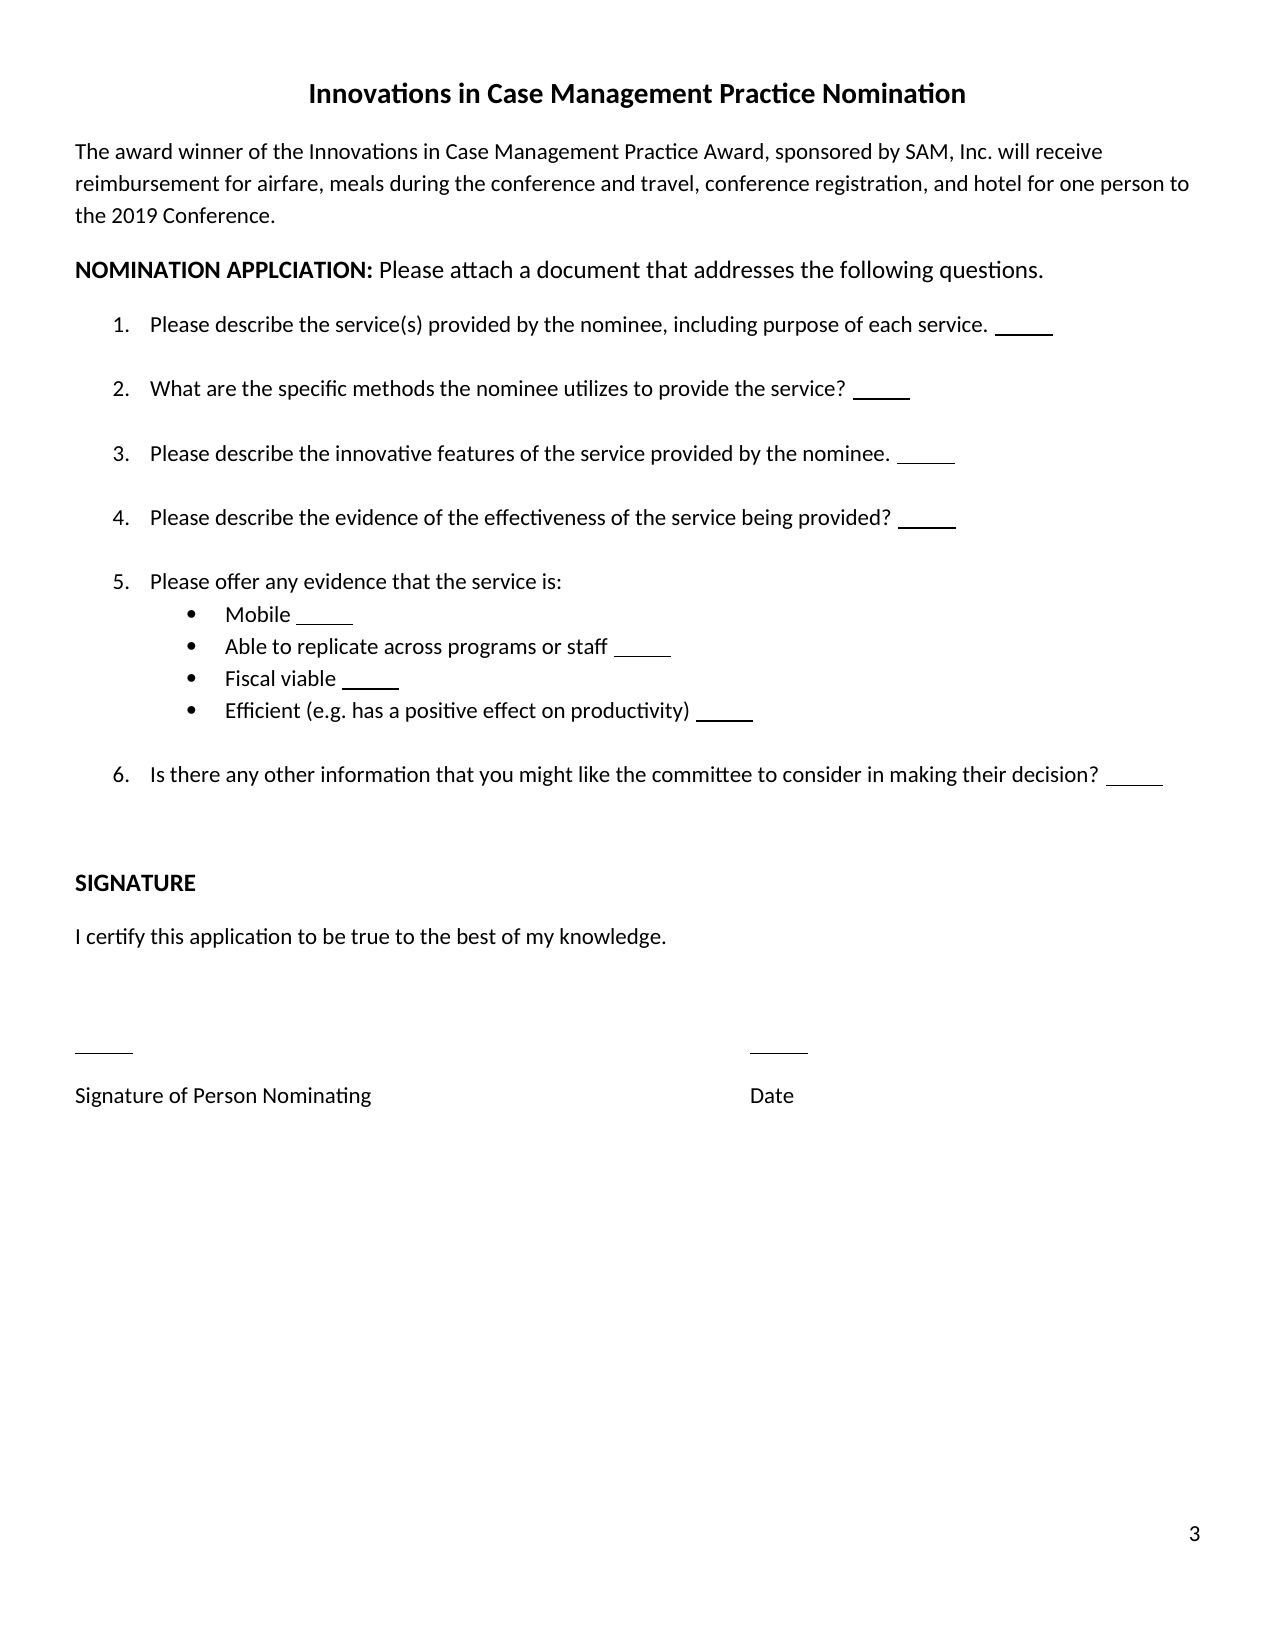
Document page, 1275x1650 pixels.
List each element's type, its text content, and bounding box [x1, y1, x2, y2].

list Please describe the evidence of the effectiveness of the service being provided? [112, 503, 1200, 531]
list Efficient (e.g. has a positive effect on productivity) [187, 696, 1200, 724]
list Please describe the service(s) provided by the nominee, including purpose of each service. [112, 310, 1200, 338]
list Please describe the innovative features of the service provided by the nominee. [112, 439, 1200, 467]
text NOMINATION APPLCIATION: Please attach a document that addresses the following questions. [75, 254, 1200, 285]
text SIGNATURE [75, 867, 1200, 897]
list Fiscal viable [187, 664, 1200, 692]
text Innovations in Case Management Practice Nomination [75, 75, 1200, 111]
list Please offer any evidence that the service is: [112, 567, 1200, 596]
text I certify this application to be true to the best of my knowledge. [75, 922, 1200, 951]
list Mobile [187, 600, 1200, 628]
text Signature of Person Nominating Date [75, 1082, 1200, 1109]
list What are the specific methods the nominee utilizes to provide the service? [112, 374, 1200, 402]
list Is there any other information that you might like the committee to consider in making their decision? [112, 761, 1200, 789]
list Able to replicate across programs or staff [187, 632, 1200, 660]
text The award winner of the Innovations in Case Management Practice Award, sponsored by SAM, Inc. will receive reimbursement for airfare, meals during the conference and travel, conference registration, and hotel for one person to the 2019 Conference. [75, 137, 1200, 229]
